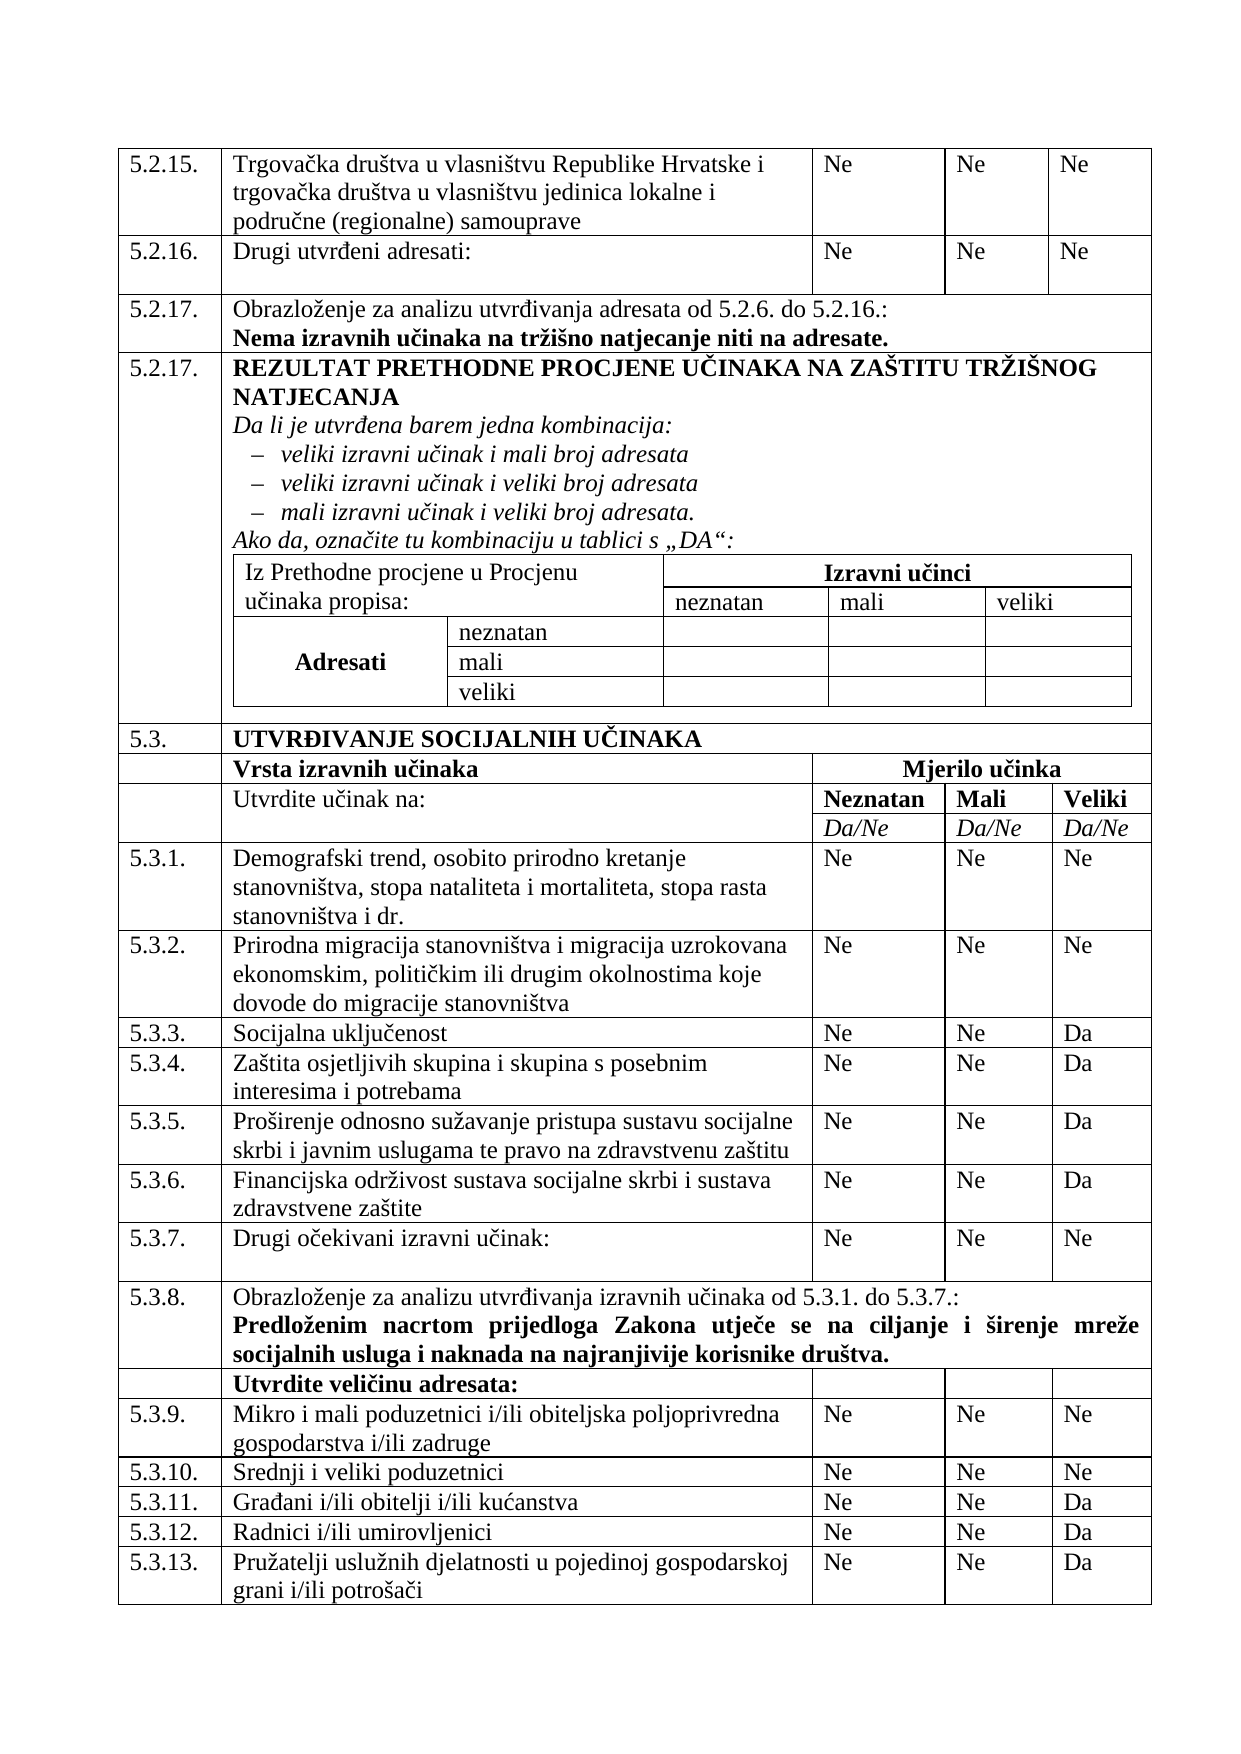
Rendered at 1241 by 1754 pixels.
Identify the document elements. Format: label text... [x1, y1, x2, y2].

table_cell 5.2.17. [119, 295, 221, 352]
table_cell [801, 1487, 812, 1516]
table_cell REZULTAT PRETHODNE PROCJENE UČINAKA NA ZAŠTITU TRŽIŠNOG NATJECANJA Da li je utvrđena barem jedna kombinacija: veliki izravni učinak i mali broj adresata veliki izravni učinak i veliki broj adresata mali izravni učinak i veliki broj adresata. Ako da, označite tu kombinaciju u tablici s „DA“: [222, 353, 1151, 723]
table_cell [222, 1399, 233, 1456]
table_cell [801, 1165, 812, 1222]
table_cell Ne [946, 1165, 1052, 1222]
table_cell [119, 1369, 129, 1398]
table_cell Ne [813, 236, 944, 293]
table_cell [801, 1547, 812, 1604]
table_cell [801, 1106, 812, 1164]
table_cell Ne [946, 1106, 1052, 1164]
table_cell Da [1053, 1048, 1151, 1105]
table_cell 5.3.5. [119, 1106, 221, 1164]
table_cell 5.3.7. [119, 1223, 221, 1281]
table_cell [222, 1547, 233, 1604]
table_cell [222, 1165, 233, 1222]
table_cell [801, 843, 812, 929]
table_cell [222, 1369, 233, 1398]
table_cell 5.3.4. [119, 1048, 221, 1105]
table_cell [119, 784, 221, 842]
table_cell Ne [1053, 843, 1151, 929]
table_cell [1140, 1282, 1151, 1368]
table_cell Ne [813, 843, 944, 929]
table_cell [946, 1369, 956, 1398]
table_cell 5.3.8. [119, 1282, 221, 1368]
table_cell Ne [813, 149, 944, 235]
table_cell Ne [946, 1547, 1052, 1604]
table_cell [210, 754, 221, 783]
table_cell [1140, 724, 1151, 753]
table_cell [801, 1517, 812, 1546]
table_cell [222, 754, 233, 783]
table_cell Da [1053, 1547, 1151, 1604]
table_cell 5.2.17. [119, 353, 221, 723]
table_cell 5.3.9. [119, 1399, 221, 1456]
table_cell Ne [946, 236, 1048, 293]
table_cell Ne [946, 843, 1052, 929]
table_cell Ne [813, 1223, 944, 1281]
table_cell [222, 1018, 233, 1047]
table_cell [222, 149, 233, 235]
table_cell 5.3.2. [119, 931, 221, 1017]
table_cell [1053, 1369, 1063, 1398]
table_cell Ne [1049, 236, 1151, 293]
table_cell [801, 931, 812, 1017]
table_cell [210, 1369, 221, 1398]
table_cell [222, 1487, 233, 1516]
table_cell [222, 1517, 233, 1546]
table_cell Ne [946, 1048, 1052, 1105]
table_cell Ne [1053, 1223, 1151, 1281]
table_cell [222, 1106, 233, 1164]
table_cell Ne [813, 1547, 944, 1604]
table_cell Ne [946, 1223, 1052, 1281]
table_cell 5.3.6. [119, 1165, 221, 1222]
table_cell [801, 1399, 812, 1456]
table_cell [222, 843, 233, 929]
table_cell 5.3.13. [119, 1547, 221, 1604]
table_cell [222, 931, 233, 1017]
table_cell Ne [813, 1399, 944, 1456]
table_cell Ne [946, 931, 1052, 1017]
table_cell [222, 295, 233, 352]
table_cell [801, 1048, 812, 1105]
table_cell Da [1053, 1165, 1151, 1222]
table_cell 5.2.16. [119, 236, 221, 293]
table_cell 5.3.1. [119, 843, 221, 929]
table_cell [934, 1369, 944, 1398]
table_cell Ne [813, 1165, 944, 1222]
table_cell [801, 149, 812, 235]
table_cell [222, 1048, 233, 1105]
table_cell [1041, 1369, 1052, 1398]
table_cell Da [1053, 1106, 1151, 1164]
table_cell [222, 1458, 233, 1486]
table_cell [813, 1369, 823, 1398]
table_cell Ne [946, 1399, 1052, 1456]
table_cell Ne [1053, 1399, 1151, 1456]
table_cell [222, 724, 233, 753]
table_cell Ne [813, 1106, 944, 1164]
table_cell Ne [813, 1048, 944, 1105]
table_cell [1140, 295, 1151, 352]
table_cell Ne [946, 149, 1048, 235]
table_cell Ne [1053, 931, 1151, 1017]
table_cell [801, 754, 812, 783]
table_cell Utvrdite učinak na: [222, 784, 812, 842]
table_cell Ne [1049, 149, 1151, 235]
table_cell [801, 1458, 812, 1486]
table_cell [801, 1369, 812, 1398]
table_cell [1140, 1369, 1151, 1398]
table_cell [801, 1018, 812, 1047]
table_cell [119, 754, 129, 783]
table_cell 5.2.15. [119, 149, 221, 235]
table_cell Ne [813, 931, 944, 1017]
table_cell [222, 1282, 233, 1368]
